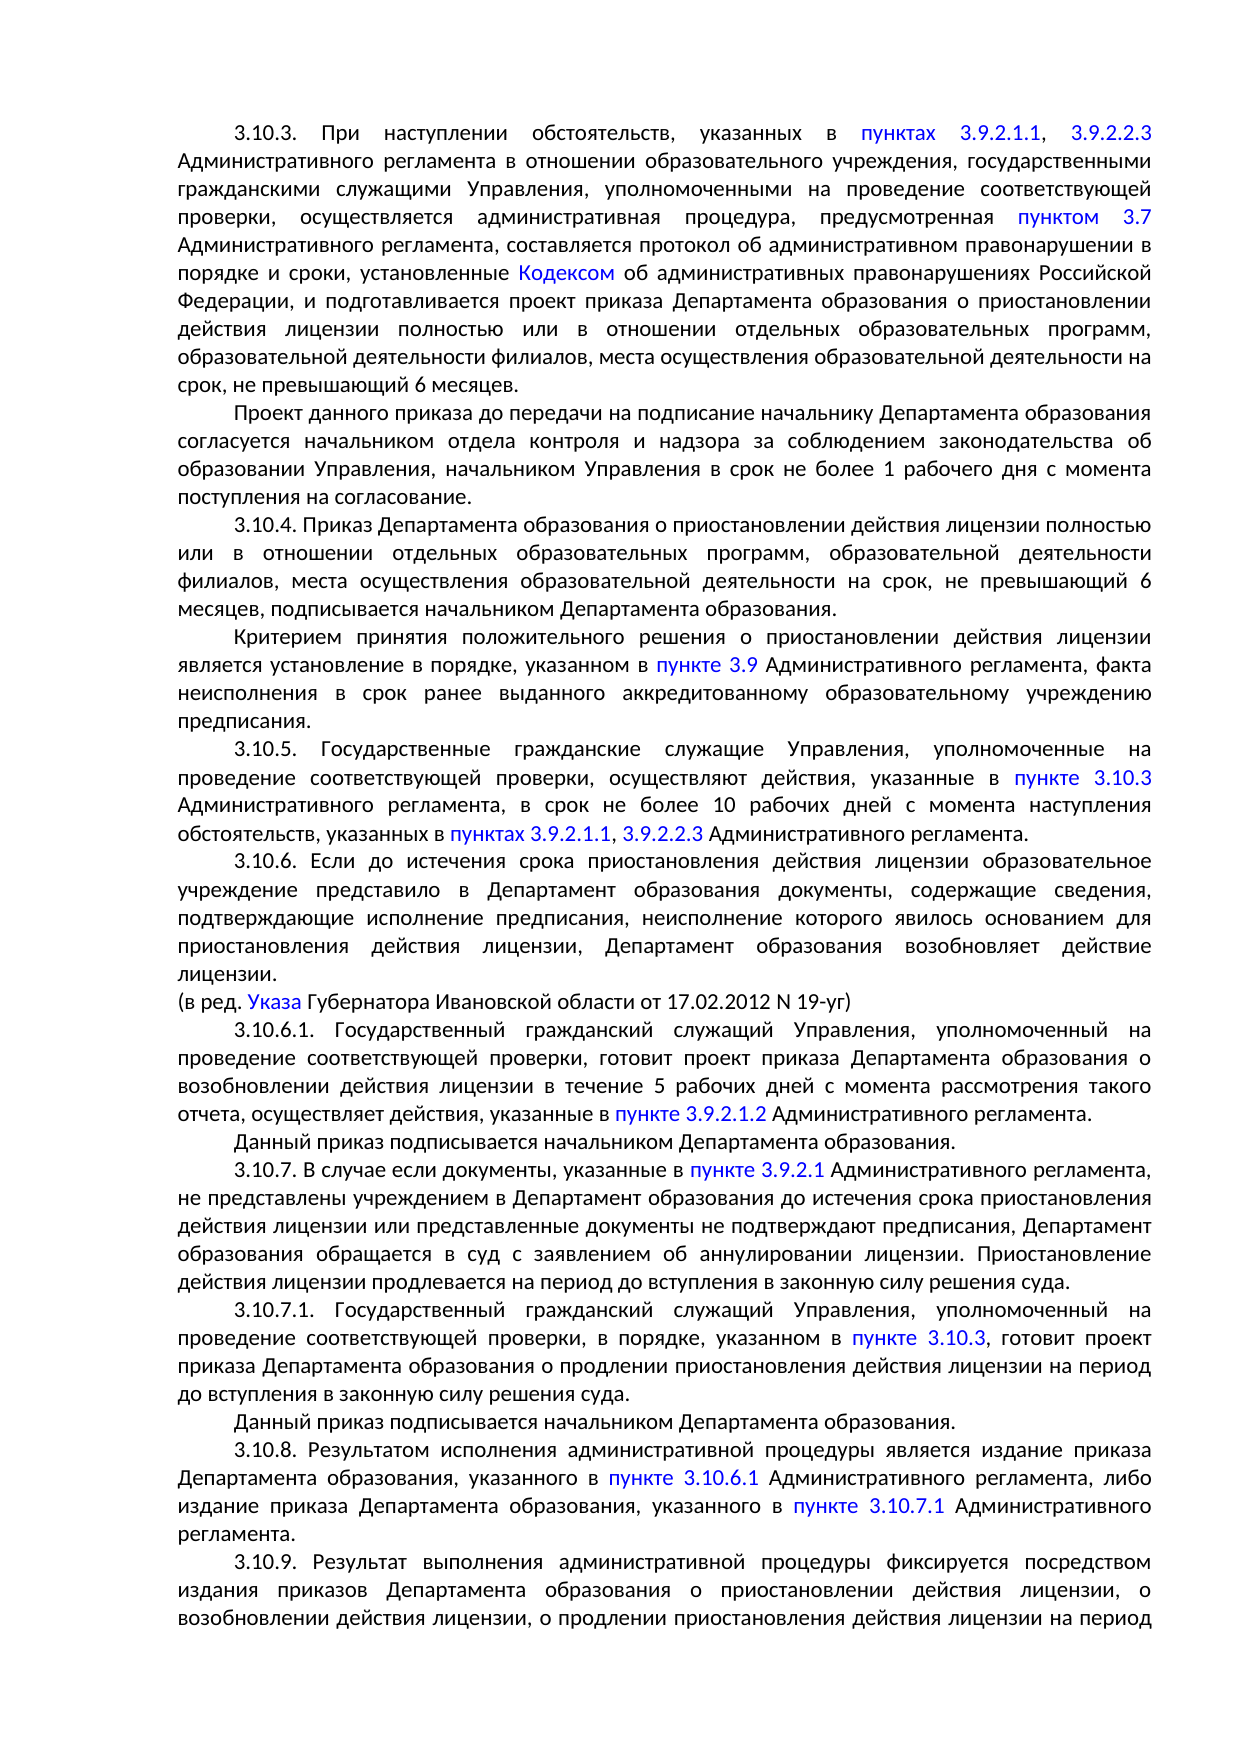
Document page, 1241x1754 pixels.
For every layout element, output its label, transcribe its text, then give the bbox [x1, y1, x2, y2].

text 3.10.7. В случае если документы, указанные в пункте 3.9.2.1 Административного регламента, не представлены учреждением в Департамент образования до истечения срока приостановления действия лицензии или представленные документы не подтверждают предписания, Департамент образования обращается в суд с заявлением об аннулировании лицензии. Приостановление действия лицензии продлевается на период до вступления в законную силу решения суда. [177, 1155, 1152, 1295]
text 3.10.4. Приказ Департамента образования о приостановлении действия лицензии полностью или в отношении отдельных образовательных программ, образовательной деятельности филиалов, места осуществления образовательной деятельности на срок, не превышающий 6 месяцев, подписывается начальником Департамента образования. [177, 510, 1152, 622]
text 3.10.7.1. Государственный гражданский служащий Управления, уполномоченный на проведение соответствующей проверки, в порядке, указанном в пункте 3.10.3, готовит проект приказа Департамента образования о продлении приостановления действия лицензии на период до вступления в законную силу решения суда. [177, 1295, 1152, 1407]
text 3.10.6.1. Государственный гражданский служащий Управления, уполномоченный на проведение соответствующей проверки, готовит проект приказа Департамента образования о возобновлении действия лицензии в течение 5 рабочих дней с момента рассмотрения такого отчета, осуществляет действия, указанные в пункте 3.9.2.1.2 Административного регламента. [177, 1015, 1152, 1127]
text Критерием принятия положительного решения о приостановлении действия лицензии является установление в порядке, указанном в пункте 3.9 Административного регламента, факта неисполнения в срок ранее выданного аккредитованному образовательному учреждению предписания. [177, 622, 1152, 734]
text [177, 1547, 1152, 1631]
text 3.10.6. Если до истечения срока приостановления действия лицензии образовательное учреждение представило в Департамент образования документы, содержащие сведения, подтверждающие исполнение предписания, неисполнение которого явилось основанием для приостановления действия лицензии, Департамент образования возобновляет действие лицензии. [177, 847, 1152, 987]
text Данный приказ подписывается начальником Департамента образования. [177, 1407, 1152, 1435]
text 3.10.3. При наступлении обстоятельств, указанных в пунктах 3.9.2.1.1, 3.9.2.2.3 Административного регламента в отношении образовательного учреждения, государственными гражданскими служащими Управления, уполномоченными на проведение соответствующей проверки, осуществляется административная процедура, предусмотренная пунктом 3.7 Административного регламента, составляется протокол об административном правонарушении в порядке и сроки, установленные Кодексом об административных правонарушениях Российской Федерации, и подготавливается проект приказа Департамента образования о приостановлении действия лицензии полностью или в отношении отдельных образовательных программ, образовательной деятельности филиалов, места осуществления образовательной деятельности на срок, не превышающий 6 месяцев. [177, 118, 1152, 398]
text Проект данного приказа до передачи на подписание начальнику Департамента образования согласуется начальником отдела контроля и надзора за соблюдением законодательства об образовании Управления, начальником Управления в срок не более 1 рабочего дня с момента поступления на согласование. [177, 398, 1152, 510]
text Данный приказ подписывается начальником Департамента образования. [177, 1127, 1152, 1155]
text (в ред. Указа Губернатора Ивановской области от 17.02.2012 N 19-уг) [177, 987, 1152, 1015]
text 3.10.5. Государственные гражданские служащие Управления, уполномоченные на проведение соответствующей проверки, осуществляют действия, указанные в пункте 3.10.3 Административного регламента, в срок не более 10 рабочих дней с момента наступления обстоятельств, указанных в пунктах 3.9.2.1.1, 3.9.2.2.3 Административного регламента. [177, 734, 1152, 847]
text 3.10.8. Результатом исполнения административной процедуры является издание приказа Департамента образования, указанного в пункте 3.10.6.1 Административного регламента, либо издание приказа Департамента образования, указанного в пункте 3.10.7.1 Административного регламента. [177, 1435, 1152, 1547]
